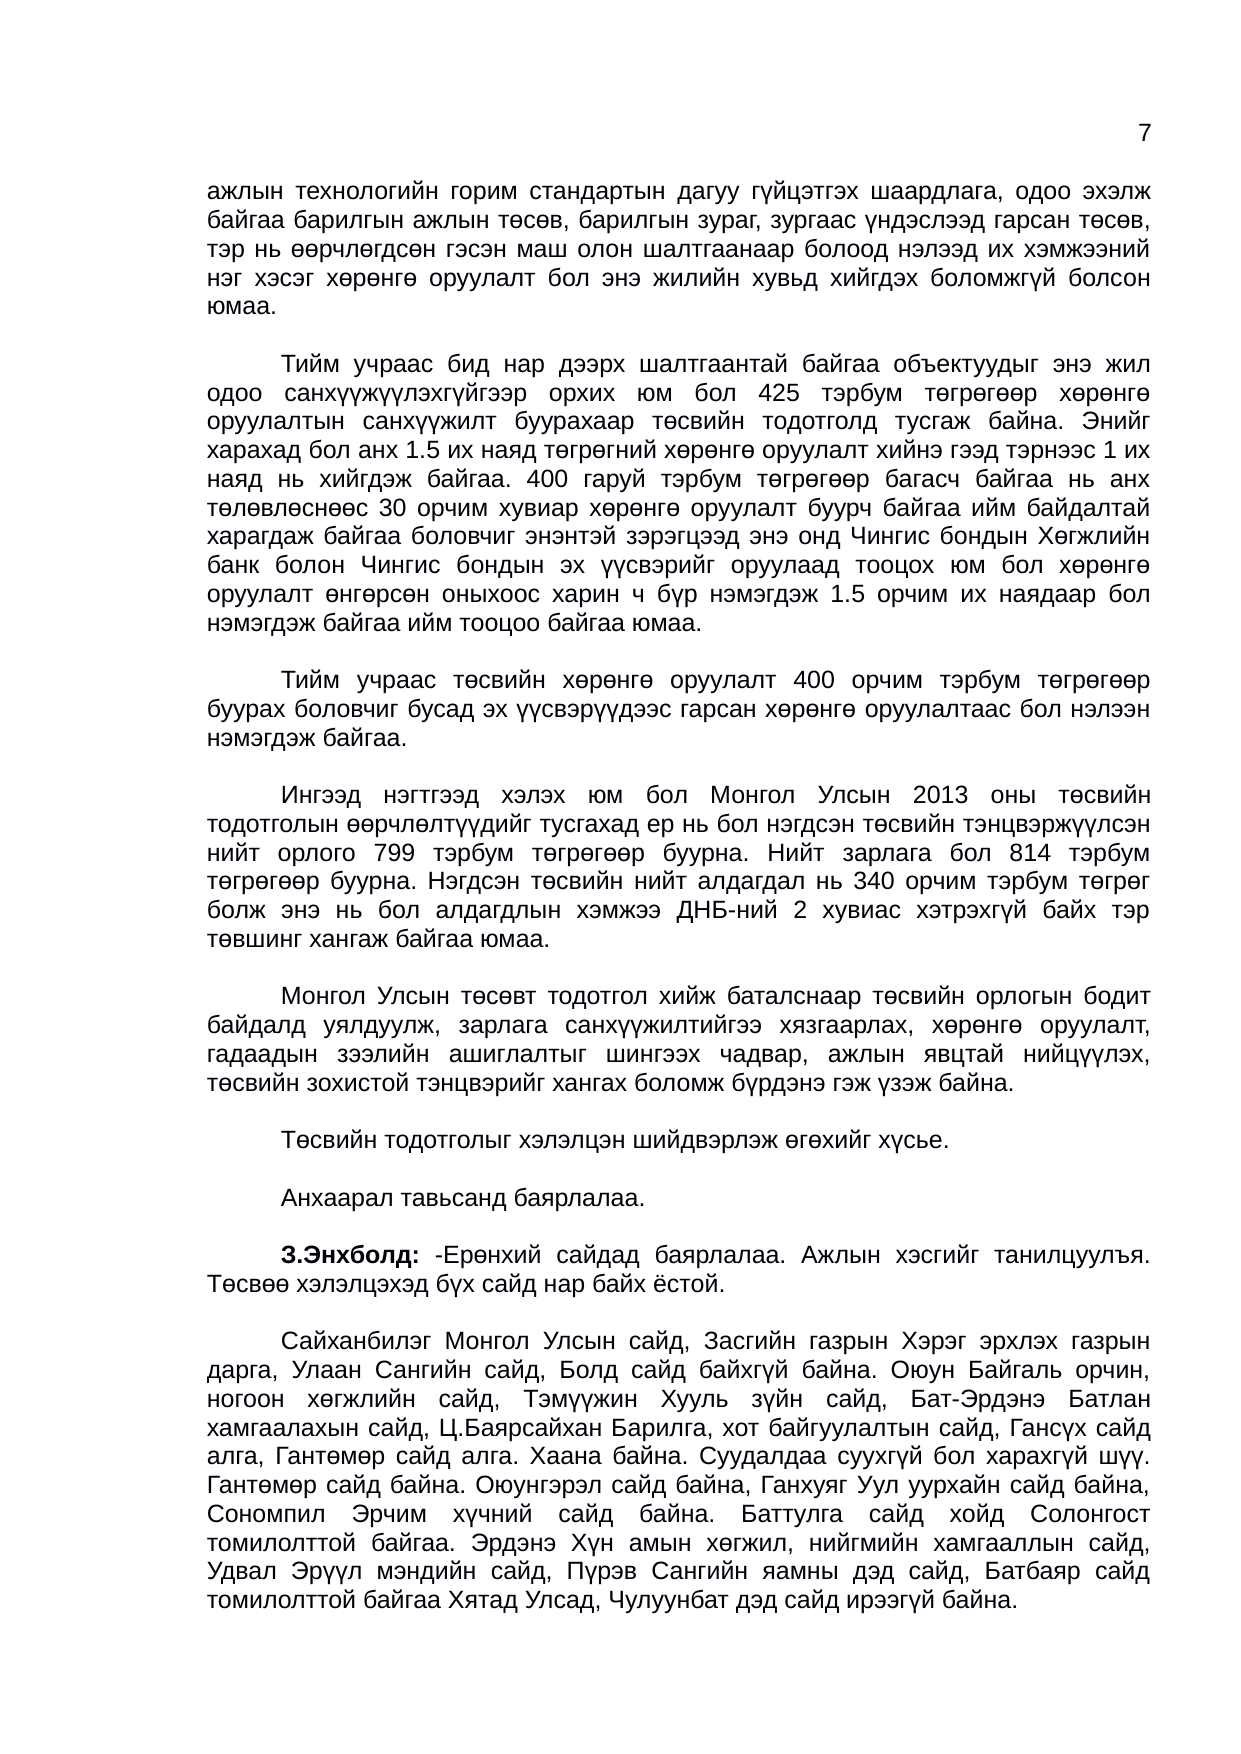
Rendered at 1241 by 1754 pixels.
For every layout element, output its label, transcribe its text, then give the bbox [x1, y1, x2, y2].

text Тийм учраас төсвийн хөрөнгө оруулалт 400 орчим тэрбум төгрөгөөр буурах боловчиг бусад эх үүсвэрүүдээс гарсан хөрөнгө оруулалтаас бол нэлээн нэмэгдэж байгаа. [207, 665, 1152, 751]
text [207, 176, 1152, 320]
text Тийм учраас бид нар дээрх шалтгаантай байгаа объектуудыг энэ жил одоо санхүүжүүлэхгүйгээр орхих юм бол 425 тэрбум төгрөгөөр хөрөнгө оруулалтын санхүүжилт буурахаар төсвийн тодотголд тусгаж байна. Энийг харахад бол анх 1.5 их наяд төгрөгний хөрөнгө оруулалт хийнэ гээд тэрнээс 1 их наяд нь хийгдэж байгаа. 400 гаруй тэрбум төгрөгөөр багасч байгаа нь анх төлөвлөснөөс 30 орчим хувиар хөрөнгө оруулалт буурч байгаа ийм байдалтай харагдаж байгаа боловчиг энэнтэй зэрэгцээд энэ онд Чингис бондын Хөгжлийн банк болон Чингис бондын эх үүсвэрийг оруулаад тооцох юм бол хөрөнгө оруулалт өнгөрсөн оныхоос харин ч бүр нэмэгдэж 1.5 орчим их наядаар бол нэмэгдэж байгаа ийм тооцоо байгаа юмаа. [207, 349, 1152, 636]
text Сайханбилэг Монгол Улсын сайд, Засгийн газрын Хэрэг эрхлэх газрын дарга, Улаан Сангийн сайд, Болд сайд байхгүй байна. Оюун Байгаль орчин, ногоон хөгжлийн сайд, Тэмүүжин Хууль зүйн сайд, Бат-Эрдэнэ Батлан хамгаалахын сайд, Ц.Баярсайхан Барилга, хот байгуулалтын сайд, Гансүх сайд алга, Гантөмөр сайд алга. Хаана байна. Суудалдаа суухгүй бол харахгүй шүү. Гантөмөр сайд байна. Оюунгэрэл сайд байна, Ганхуяг Уул уурхайн сайд байна, Сономпил Эрчим хүчний сайд байна. Баттулга сайд хойд Солонгост томилолттой байгаа. Эрдэнэ Хүн амын хөгжил, нийгмийн хамгааллын сайд, Удвал Эрүүл мэндийн сайд, Пүрэв Сангийн яамны дэд сайд, Батбаяр сайд томилолттой байгаа Хятад Улсад, Чулуунбат дэд сайд ирээгүй байна. [207, 1326, 1152, 1614]
text Анхаарал тавьсанд баярлалаа. [207, 1183, 1152, 1211]
text Ингээд нэгтгээд хэлэх юм бол Монгол Улсын 2013 оны төсвийн тодотголын өөрчлөлтүүдийг тусгахад ер нь бол нэгдсэн төсвийн тэнцвэржүүлсэн нийт орлого 799 тэрбум төгрөгөөр буурна. Нийт зарлага бол 814 тэрбум төгрөгөөр буурна. Нэгдсэн төсвийн нийт алдагдал нь 340 орчим тэрбум төгрөг болж энэ нь бол алдагдлын хэмжээ ДНБ-ний 2 хувиас хэтрэхгүй байх тэр төвшинг хангаж байгаа юмаа. [207, 780, 1152, 953]
text Төсвийн тодотголыг хэлэлцэн шийдвэрлэж өгөхийг хүсье. [207, 1125, 1152, 1154]
text З.Энхболд: -Ерөнхий сайдад баярлалаа. Ажлын хэсгийг танилцуулъя. Төсвөө хэлэлцэхэд бүх сайд нар байх ёстой. [207, 1240, 1152, 1298]
text Монгол Улсын төсөвт тодотгол хийж баталснаар төсвийн орлогын бодит байдалд уялдуулж, зарлага санхүүжилтийгээ хязгаарлах, хөрөнгө оруулалт, гадаадын зээлийн ашиглалтыг шингээх чадвар, ажлын явцтай нийцүүлэх, төсвийн зохистой тэнцвэрийг хангах боломж бүрдэнэ гэж үзэж байна. [207, 981, 1152, 1096]
